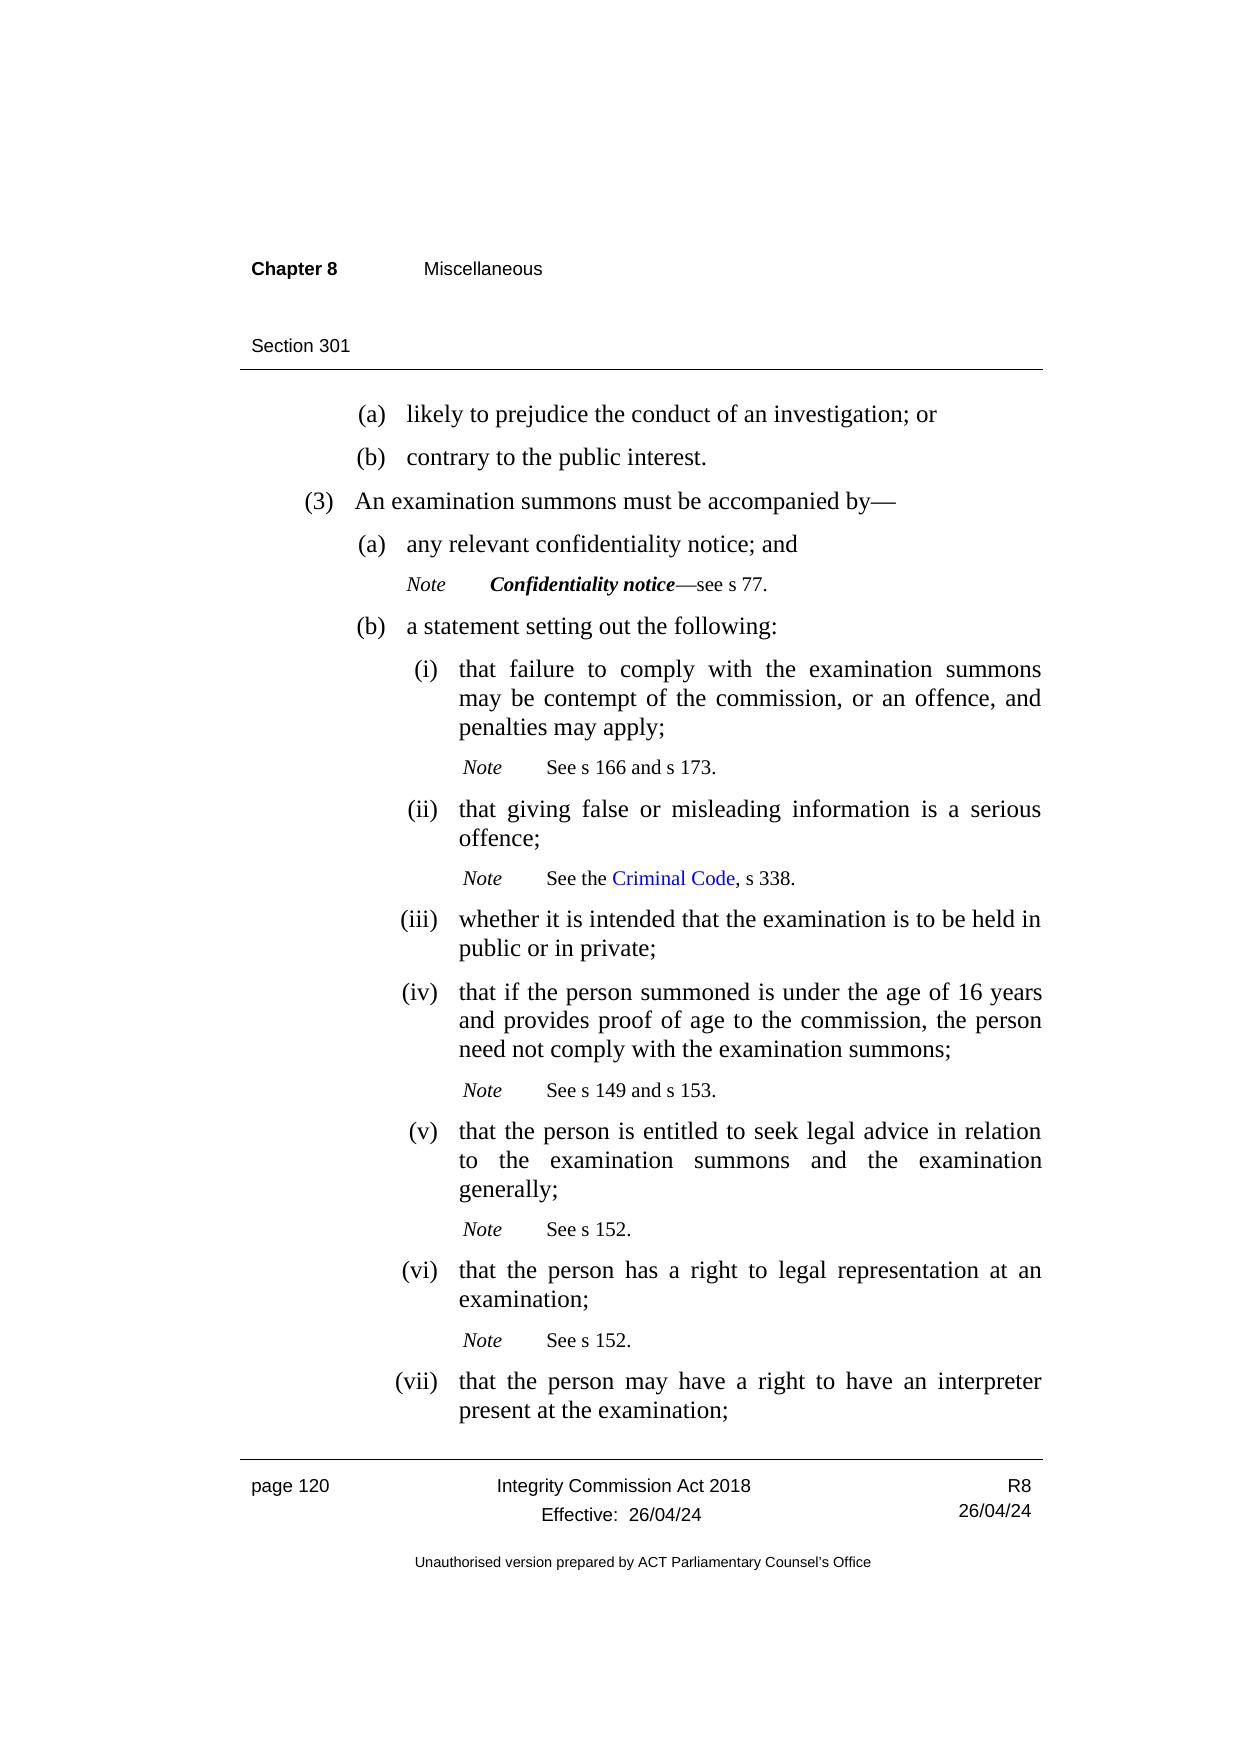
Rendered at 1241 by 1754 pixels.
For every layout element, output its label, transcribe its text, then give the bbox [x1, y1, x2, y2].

text Note Confidentiality notice—see s 77. [406, 572, 1042, 596]
text Note See s 166 and s 173. [463, 755, 1042, 779]
text (b) contrary to the public interest. [240, 442, 1042, 471]
text (vii) that the person may have a right to have an interpreter present at the examination; [240, 1366, 1042, 1424]
text Note See s 149 and s 153. [463, 1077, 1042, 1102]
text Note See s 152. [463, 1328, 1042, 1352]
text (a) any relevant confidentiality notice; and [240, 529, 1042, 558]
text Note See s 152. [463, 1217, 1042, 1241]
text (iii) whether it is intended that the examination is to be held in public or in private; [240, 904, 1042, 962]
text (b) a statement setting out the following: [240, 611, 1042, 640]
text (vi) that the person has a right to legal representation at an examination; [240, 1256, 1042, 1313]
text (3) An examination summons must be accompanied by— [240, 486, 1042, 514]
text Note See the Criminal Code, s 338. [463, 866, 1042, 890]
text (a) likely to prejudice the conduct of an investigation; or [240, 399, 1042, 428]
text (i) that failure to comply with the examination summons may be contempt of the commission, or an offence, and penalties may apply; [240, 654, 1042, 741]
text (v) that the person is entitled to seek legal advice in relation to the examination summons and the examination generally; [240, 1116, 1042, 1202]
text (iv) that if the person summoned is under the age of 16 years and provides proof of age to the commission, the person need not comply with the examination summons; [240, 977, 1042, 1063]
text (ii) that giving false or misleading information is a serious offence; [240, 794, 1042, 851]
